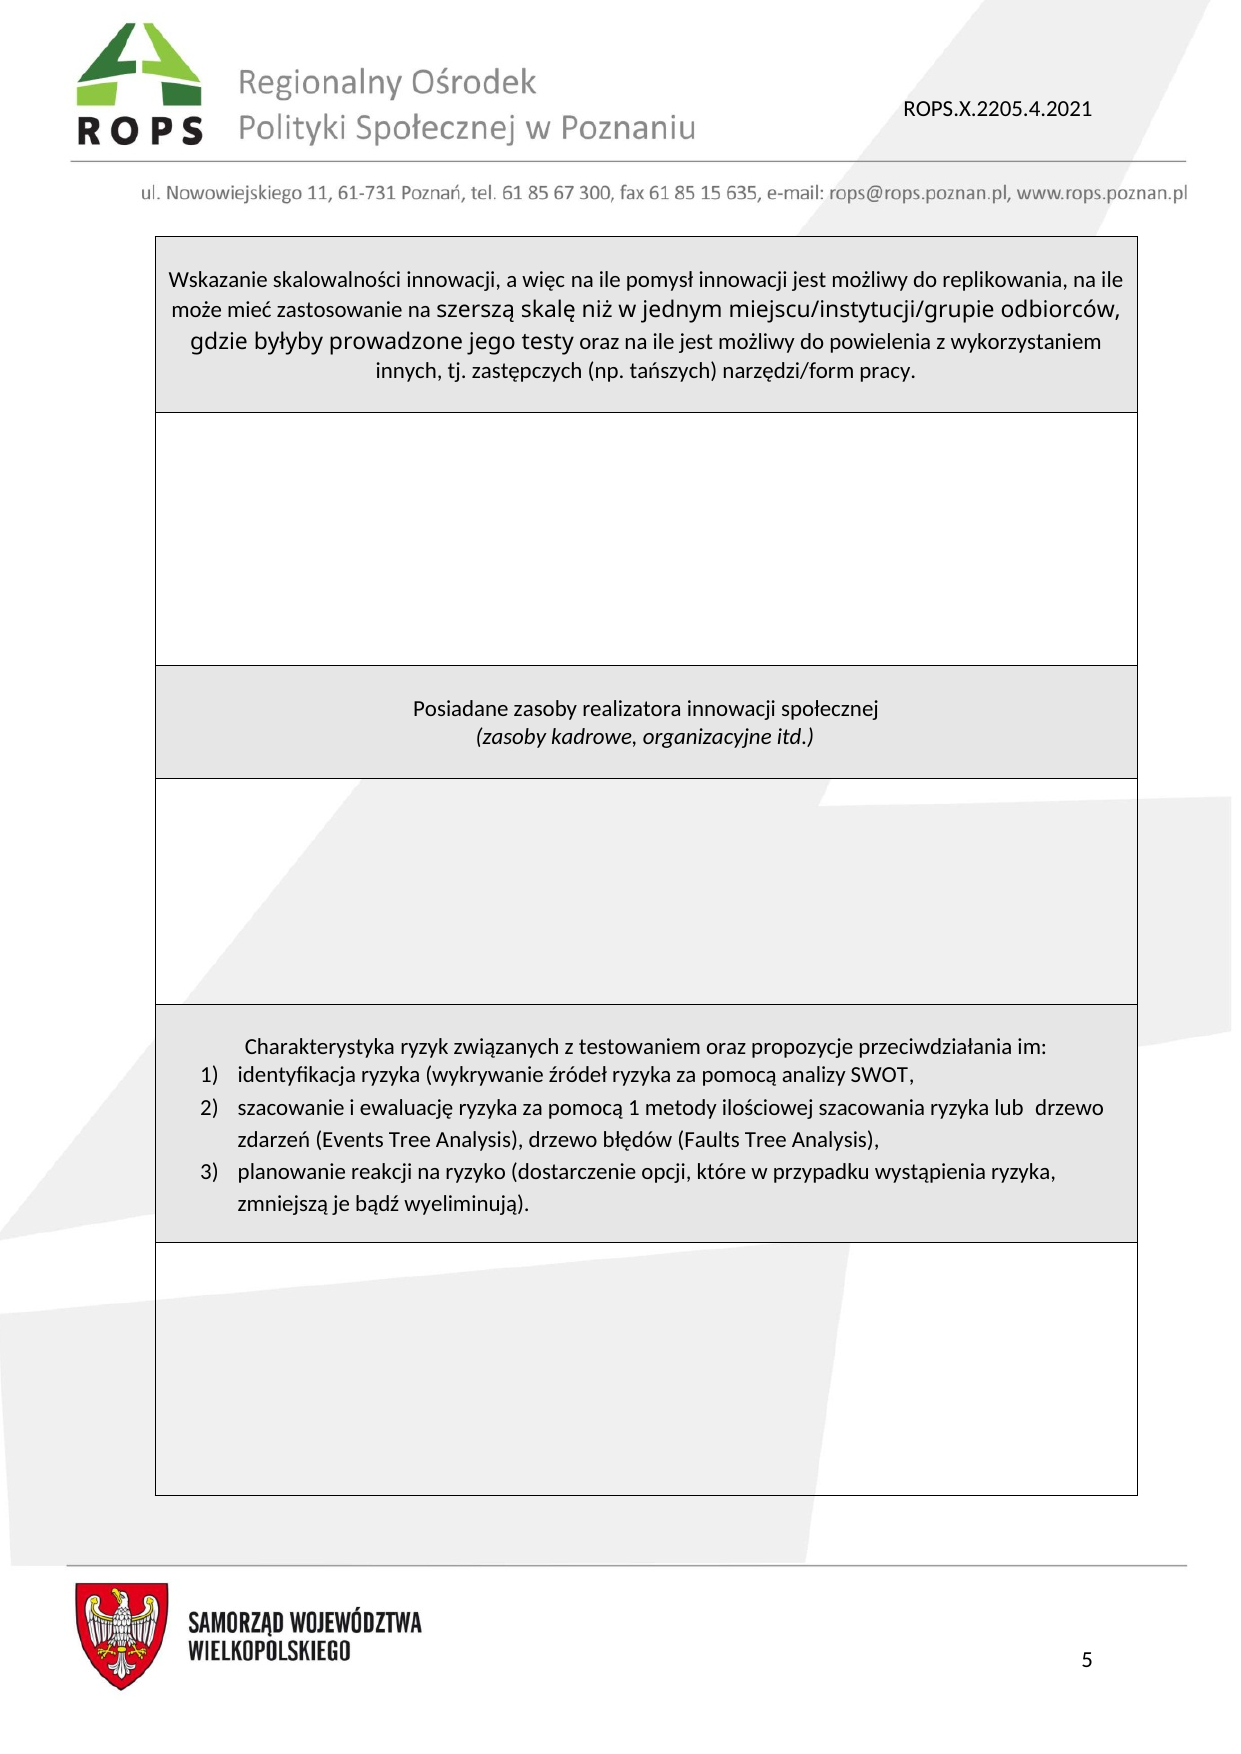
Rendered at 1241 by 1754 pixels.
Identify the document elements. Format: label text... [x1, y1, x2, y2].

picture [0, 0, 1241, 1754]
table_cell [156, 1243, 1137, 1495]
table_cell [156, 779, 1137, 1003]
table_cell [156, 413, 1137, 665]
table_cell Posiadane zasoby realizatora innowacji społecznej (zasoby kadrowe, organizacyjne itd.) [156, 666, 1137, 778]
table_cell Wskazanie skalowalności innowacji, a więc na ile pomysł innowacji jest możliwy do replikowania, na ile może mieć zastosowanie na szerszą skalę niż w jednym miejscu/instytucji/grupie odbiorców, gdzie byłyby prowadzone jego testy oraz na ile jest możliwy do powielenia z wykorzystaniem innych, tj. zastępczych (np. tańszych) narzędzi/form pracy. [156, 237, 1137, 412]
table_cell Charakterystyka ryzyk związanych z testowaniem oraz propozycje przeciwdziałania im: identyfikacja ryzyka (wykrywanie źródeł ryzyka za pomocą analizy SWOT, szacowanie i ewaluację ryzyka za pomocą 1 metody ilościowej szacowania ryzyka lub drzewo zdarzeń (Events Tree Analysis), drzewo błędów (Faults Tree Analysis), planowanie reakcji na ryzyko (dostarczenie opcji, które w przypadku wystąpienia ryzyka, zmniejszą je bądź wyeliminują). [156, 1005, 1137, 1242]
